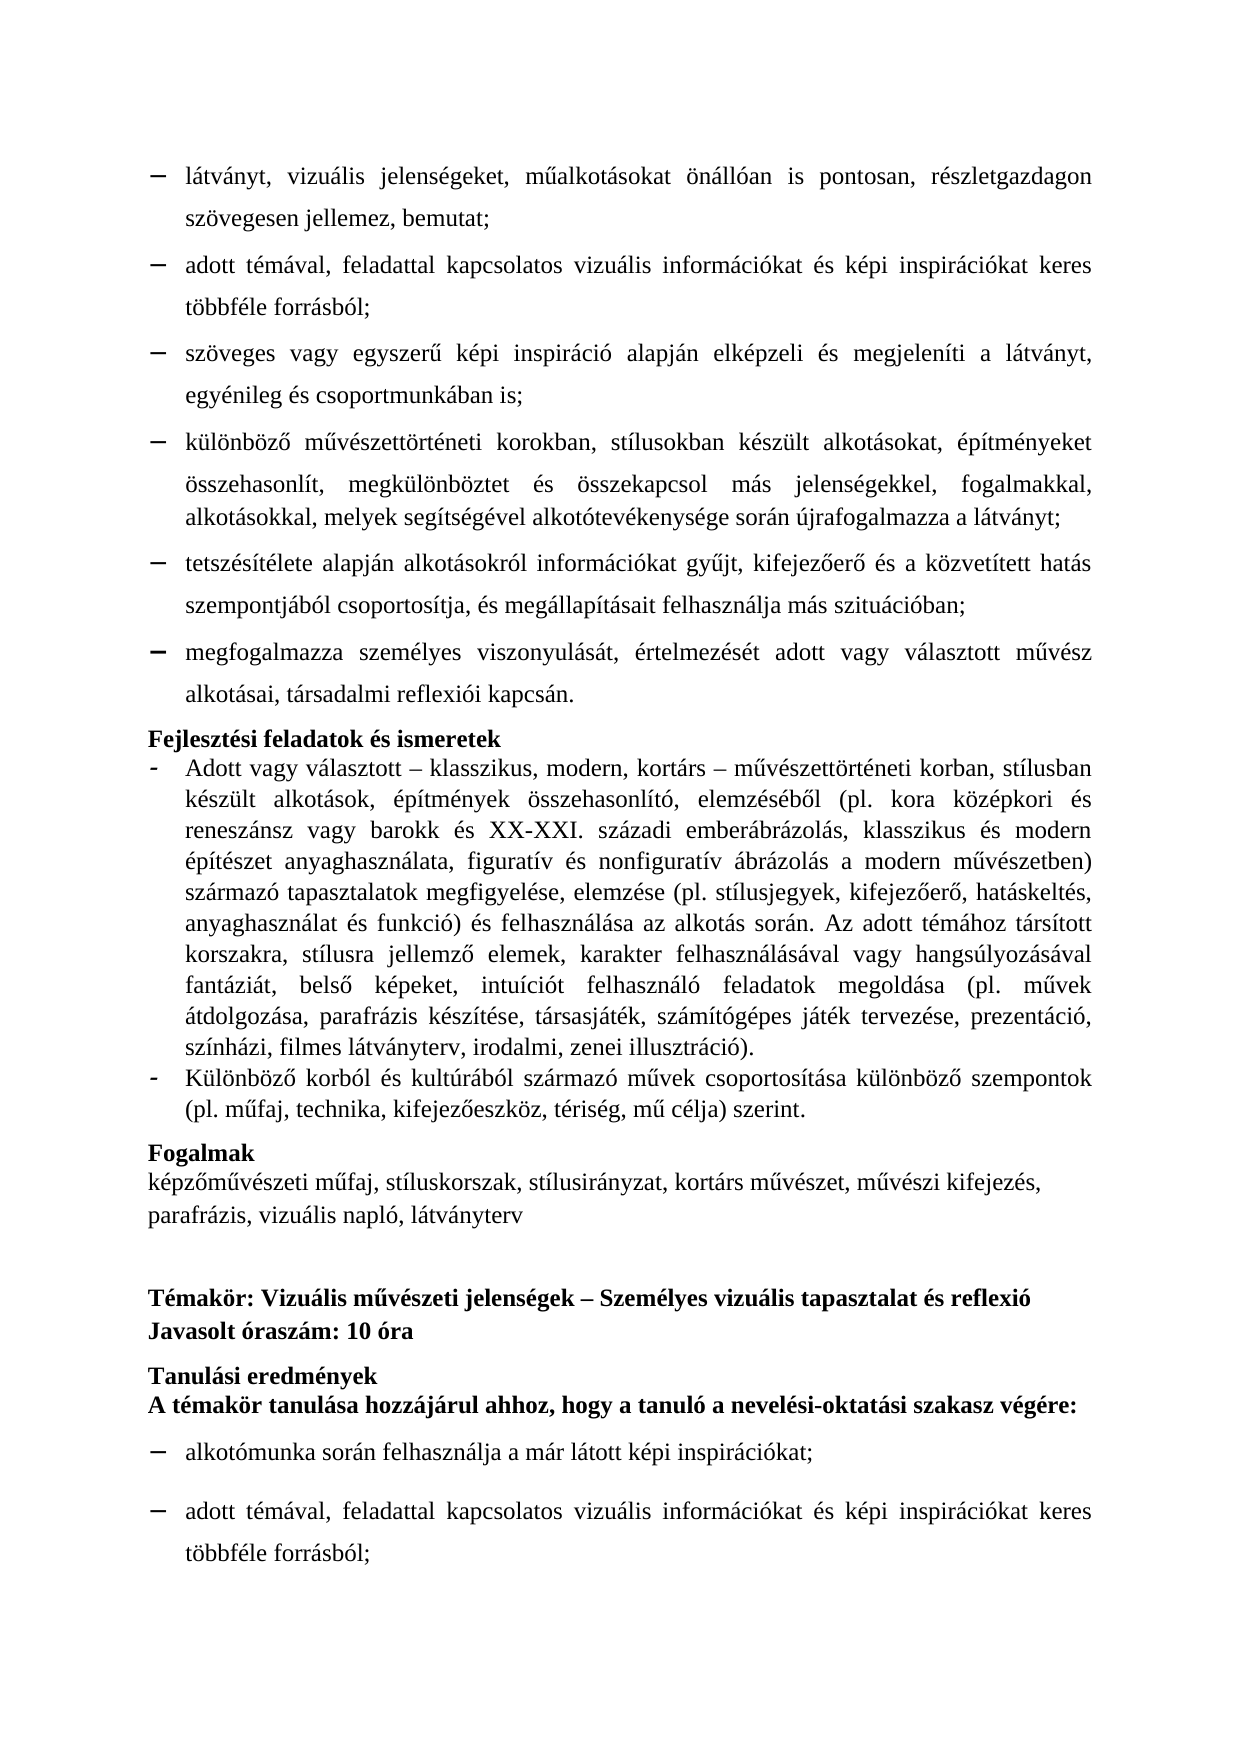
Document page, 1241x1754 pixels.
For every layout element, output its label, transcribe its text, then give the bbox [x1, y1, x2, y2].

list tetszésítélete alapján alkotásokról információkat gyűjt, kifejezőerő és a közvetített hatás szempontjából csoportosítja, és megállapításait felhasználja más szituációban; [148, 535, 1093, 619]
list megfogalmazza személyes viszonyulását, értelmezését adott vagy választott művész alkotásai, társadalmi reflexiói kapcsán. [148, 623, 1093, 708]
list adott témával, feladattal kapcsolatos vizuális információkat és képi inspirációkat keres többféle forrásból; [148, 1482, 1093, 1566]
list Adott vagy választott – klasszikus, modern, kortárs – művészettörténeti korban, stílusban készült alkotások, építmények összehasonlító, elemzéséből (pl. kora középkori és reneszánsz vagy barokk és XX-XXI. századi emberábrázolás, klasszikus és modern építészet anyaghasználata, figuratív és nonfiguratív ábrázolás a modern művészetben) származó tapasztalatok megfigyelése, elemzése (pl. stílusjegyek, kifejezőerő, hatáskeltés, anyaghasználat és funkció) és felhasználása az alkotás során. Az adott témához társított korszakra, stílusra jellemző elemek, karakter felhasználásával vagy hangsúlyozásával fantáziát, belső képeket, intuíciót felhasználó feladatok megoldása (pl. művek átdolgozása, parafrázis készítése, társasjáték, számítógépes játék tervezése, prezentáció, színházi, filmes látványterv, irodalmi, zenei illusztráció). [148, 753, 1093, 1061]
subtitle Fogalmak [148, 1138, 1093, 1167]
text Témakör: Vizuális művészeti jelenségek – Személyes vizuális tapasztalat és reflexió [148, 1283, 1093, 1312]
text Tanulási eredmények [148, 1361, 1093, 1390]
list alkotómunka során felhasználja a már látott képi inspirációkat; [148, 1423, 1093, 1474]
text Javasolt óraszám: 10 óra [148, 1316, 1093, 1345]
text képzőművészeti műfaj, stíluskorszak, stílusirányzat, kortárs művészet, művészi kifejezés, parafrázis, vizuális napló, látványterv [148, 1167, 1093, 1229]
list különböző művészettörténeti korokban, stílusokban készült alkotásokat, építményeket összehasonlít, megkülönböztet és összekapcsol más jelenségekkel, fogalmakkal, alkotásokkal, melyek segítségével alkotótevékenysége során újrafogalmazza a látványt; [148, 413, 1093, 531]
subtitle Fejlesztési feladatok és ismeretek [148, 724, 1093, 753]
list adott témával, feladattal kapcsolatos vizuális információkat és képi inspirációkat keres többféle forrásból; [148, 236, 1093, 320]
list Különböző korból és kultúrából származó művek csoportosítása különböző szempontok (pl. műfaj, technika, kifejezőeszköz, tériség, mű célja) szerint. [148, 1063, 1093, 1123]
list látványt, vizuális jelenségeket, műalkotásokat önállóan is pontosan, részletgazdagon szövegesen jellemez, bemutat; [148, 148, 1093, 232]
list szöveges vagy egyszerű képi inspiráció alapján elképzeli és megjeleníti a látványt, egyénileg és csoportmunkában is; [148, 325, 1093, 409]
text A témakör tanulása hozzájárul ahhoz, hogy a tanuló a nevelési-oktatási szakasz végére: [148, 1390, 1093, 1419]
